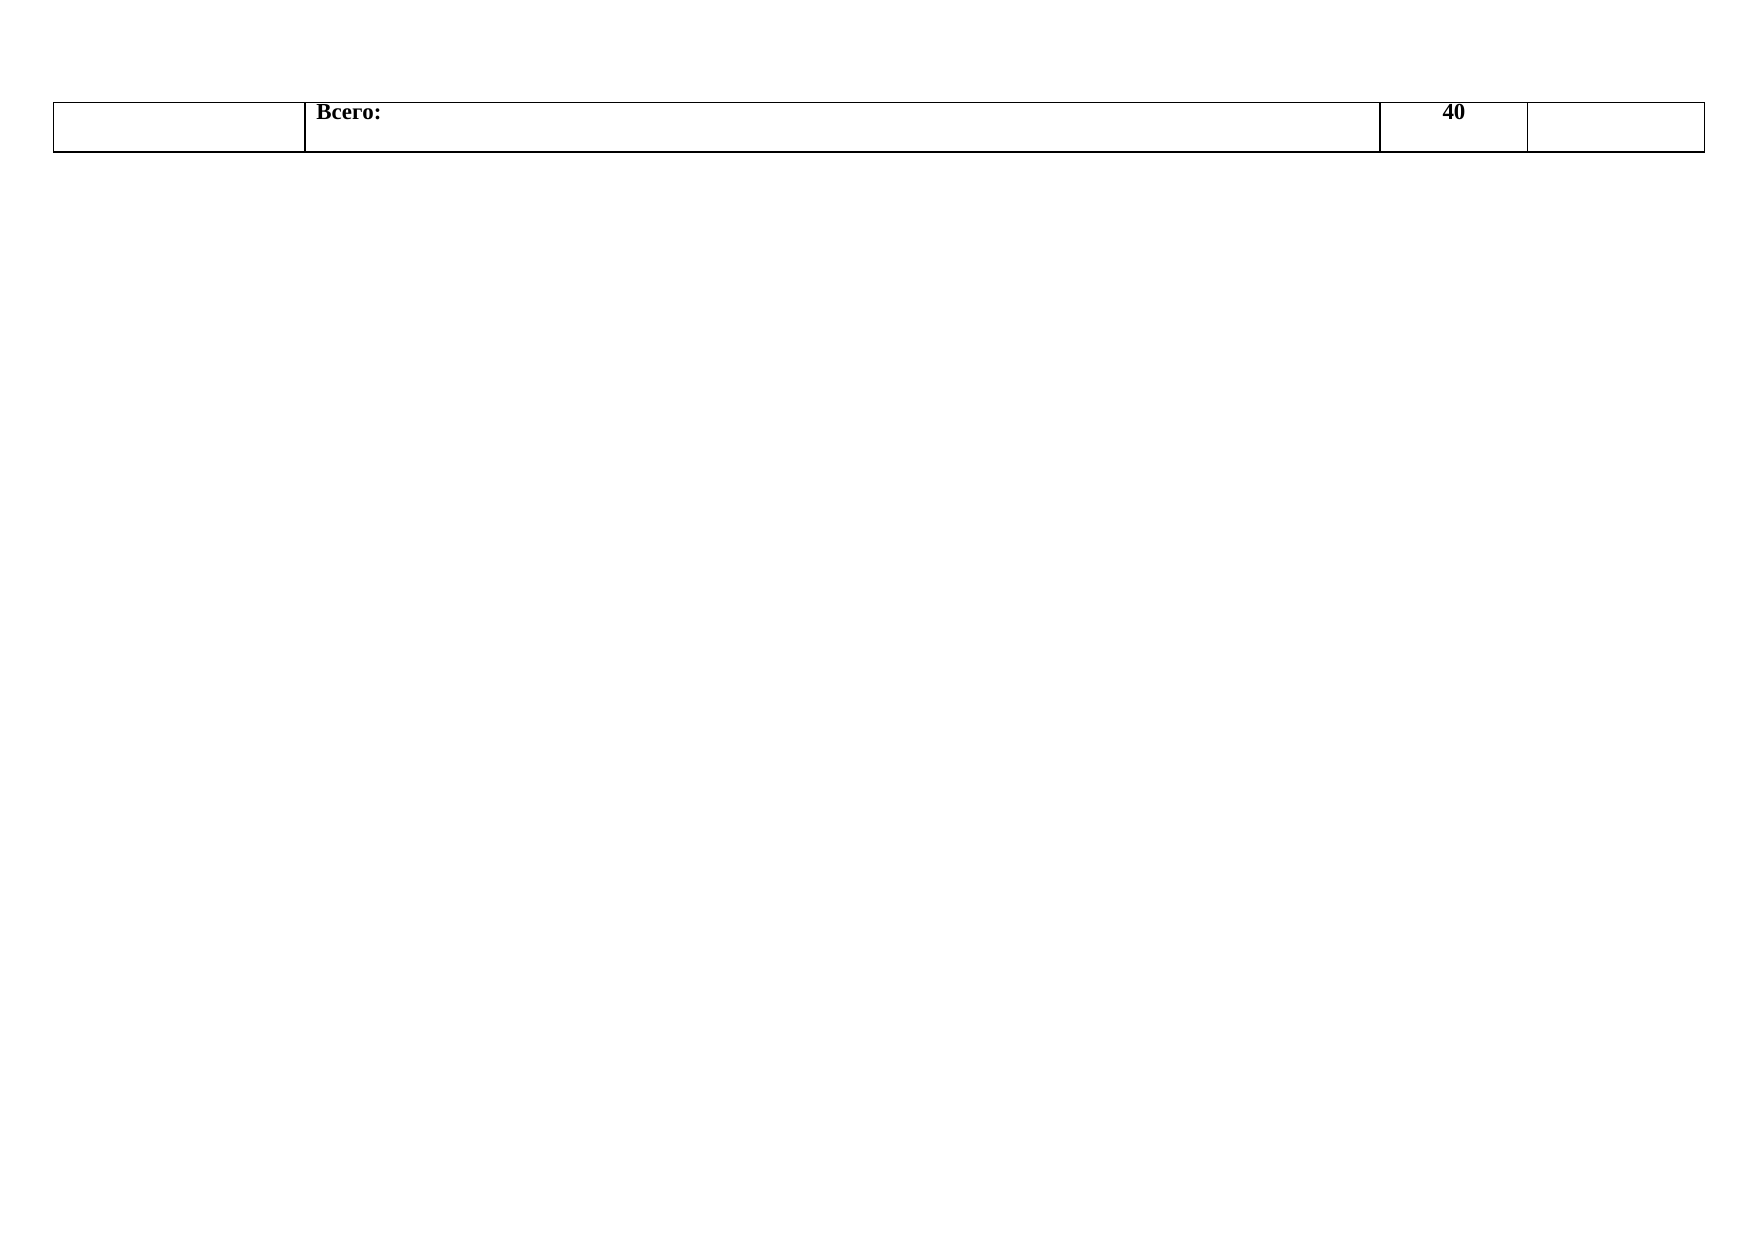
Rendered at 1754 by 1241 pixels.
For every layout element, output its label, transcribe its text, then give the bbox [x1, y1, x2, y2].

table_cell 40 [1381, 103, 1527, 151]
table_cell [1528, 103, 1704, 151]
table_cell [54, 103, 304, 151]
table_cell Всего: [306, 103, 1379, 151]
